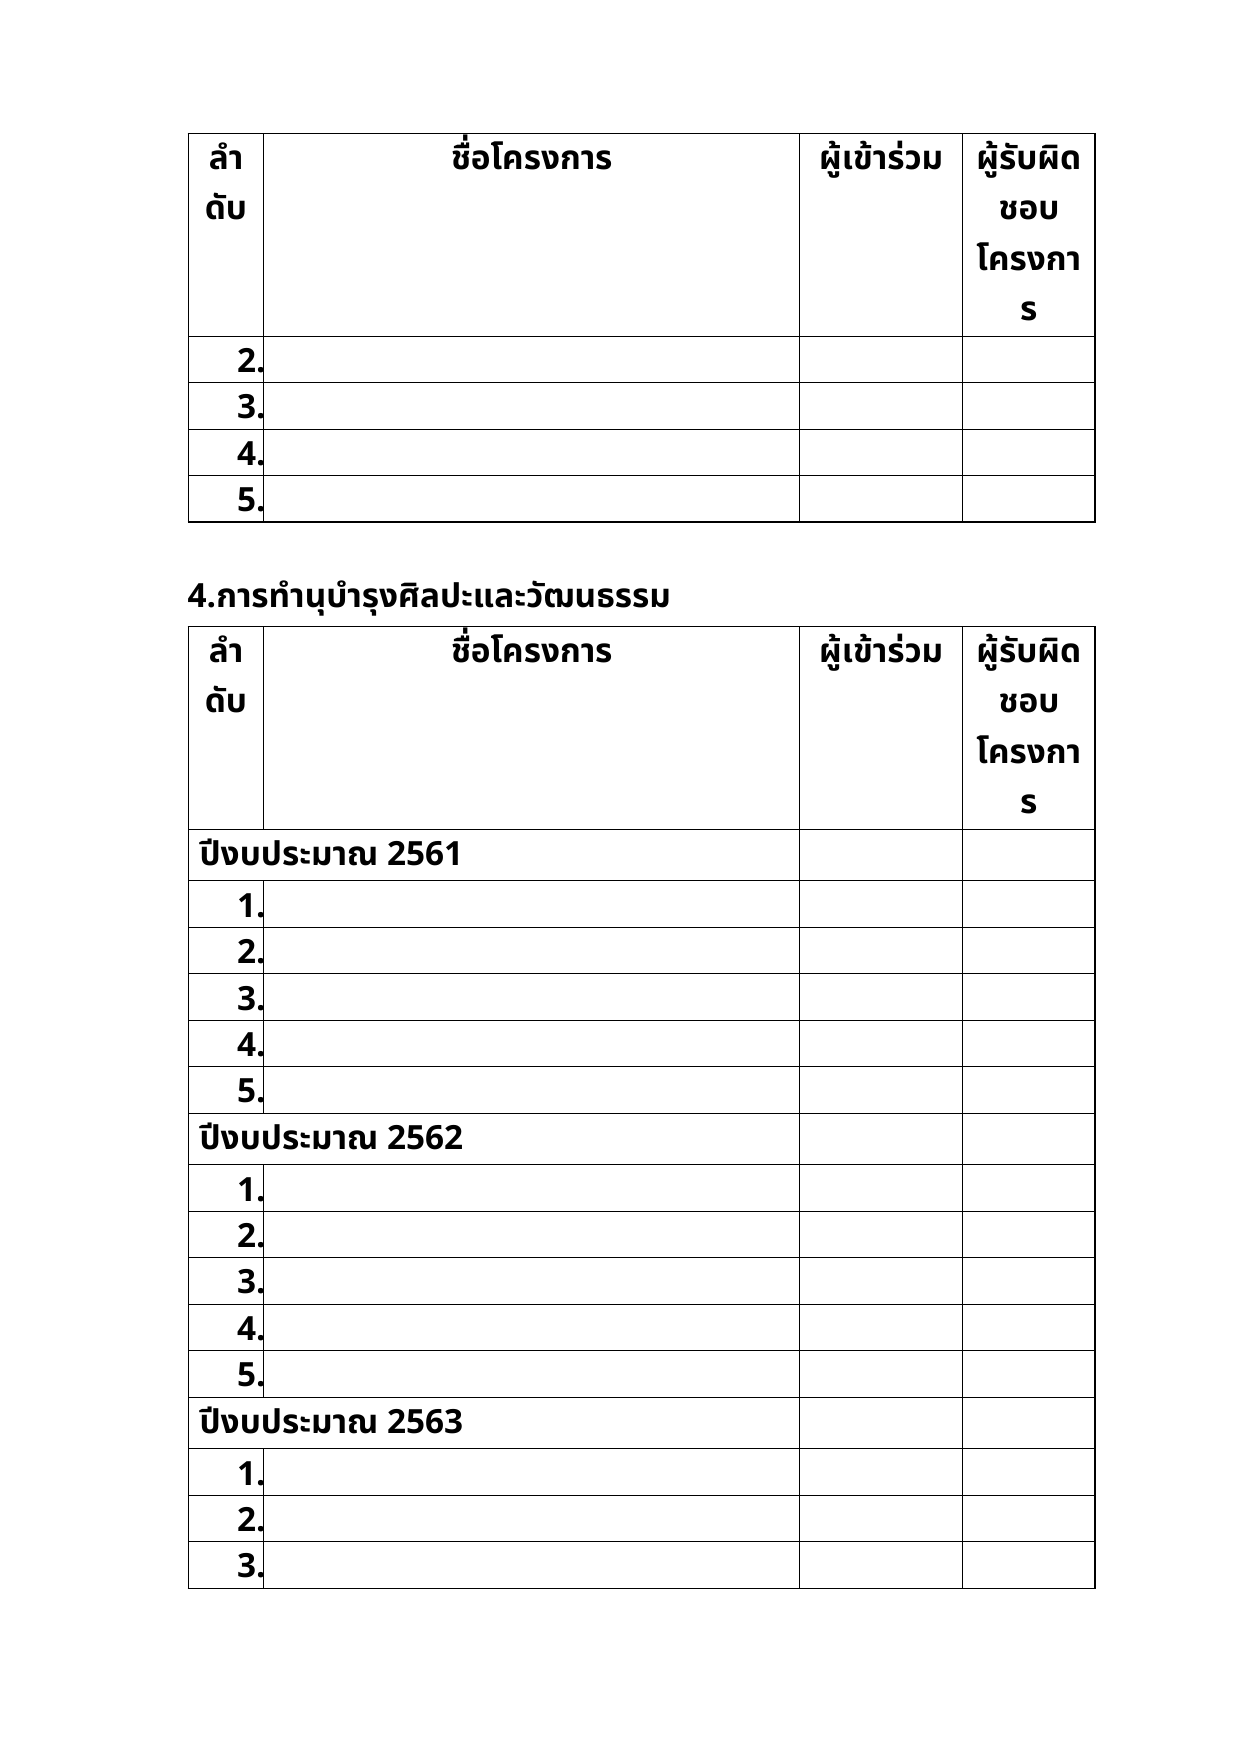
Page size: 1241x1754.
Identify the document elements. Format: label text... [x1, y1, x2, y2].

table_cell [264, 1305, 799, 1350]
table_cell [264, 1067, 799, 1113]
table_cell [189, 430, 263, 475]
table_cell [189, 383, 263, 428]
table_cell [963, 1212, 1094, 1257]
table_cell [963, 974, 1094, 1020]
table_cell [800, 476, 962, 521]
table_cell [264, 1258, 799, 1304]
table_cell [963, 1021, 1094, 1066]
table_cell [189, 974, 263, 1020]
table_cell [800, 1021, 962, 1066]
text 4.การทำนุบำรุงศิลปะและวัฒนธรรม [187, 571, 1090, 622]
table_cell [800, 1305, 962, 1350]
table_header ผู้รับผิดชอบโครงการ [963, 627, 1094, 829]
table_cell [800, 383, 962, 428]
table_cell [264, 383, 799, 428]
table_cell [264, 881, 799, 927]
table_header ผู้รับผิดชอบโครงการ [963, 134, 1094, 336]
table_cell [264, 974, 799, 1020]
table_cell [963, 430, 1094, 475]
table_cell [800, 881, 962, 927]
table_cell [963, 1114, 1094, 1164]
table_cell [963, 1165, 1094, 1211]
table_cell [264, 476, 799, 521]
table_cell [800, 1398, 962, 1448]
table_cell [800, 337, 962, 382]
table_header ผู้เข้าร่วม [800, 627, 962, 829]
table_cell [189, 1165, 263, 1211]
table_cell [800, 1258, 962, 1304]
table_cell [963, 928, 1094, 973]
table_cell [800, 1165, 962, 1211]
table_cell [264, 1496, 799, 1541]
table_cell [189, 1212, 263, 1257]
table_cell [800, 430, 962, 475]
table_cell [189, 1258, 263, 1304]
table_cell [264, 337, 799, 382]
table_cell [189, 881, 263, 927]
table_header ชื่อโครงการ [264, 627, 799, 829]
table_cell [189, 1067, 263, 1113]
table_cell [963, 1449, 1094, 1495]
table_cell [963, 476, 1094, 521]
table_cell [963, 1542, 1094, 1588]
table_cell [800, 1114, 962, 1164]
table_cell [189, 1021, 263, 1066]
table_cell [963, 1258, 1094, 1304]
table_cell [800, 1542, 962, 1588]
table_cell [264, 1165, 799, 1211]
table_cell [800, 1449, 962, 1495]
table_header ชื่อโครงการ [264, 134, 799, 336]
table_cell [800, 1351, 962, 1397]
table_cell [800, 1496, 962, 1541]
table_cell [189, 1449, 263, 1495]
table_cell [800, 974, 962, 1020]
table_cell [264, 430, 799, 475]
table_cell ปีงบประมาณ 2561 [189, 830, 799, 880]
table_cell [189, 928, 263, 973]
table_cell [189, 1305, 263, 1350]
table_cell [189, 1496, 263, 1541]
table_cell [963, 1496, 1094, 1541]
table_cell [189, 1542, 263, 1588]
table_header ลำดับ [189, 627, 263, 829]
table_cell [189, 476, 263, 521]
table_cell [963, 830, 1094, 880]
table_cell [963, 337, 1094, 382]
table_header ผู้เข้าร่วม [800, 134, 962, 336]
table_cell [189, 337, 263, 382]
table_cell [963, 1067, 1094, 1113]
table_cell [963, 1305, 1094, 1350]
table_cell [800, 1212, 962, 1257]
table_header ลำดับ [189, 134, 263, 336]
table_cell [963, 881, 1094, 927]
table_cell [800, 1067, 962, 1113]
table_cell [800, 830, 962, 880]
table_cell ปีงบประมาณ 2563 [189, 1398, 799, 1448]
table_cell ปีงบประมาณ 2562 [189, 1114, 799, 1164]
table_cell [264, 1212, 799, 1257]
table_cell [264, 928, 799, 973]
table_cell [264, 1542, 799, 1588]
table_cell [963, 383, 1094, 428]
table_cell [800, 928, 962, 973]
table_cell [963, 1398, 1094, 1448]
table_cell [264, 1351, 799, 1397]
table_cell [264, 1021, 799, 1066]
table_cell [264, 1449, 799, 1495]
table_cell [963, 1351, 1094, 1397]
table_cell [189, 1351, 263, 1397]
